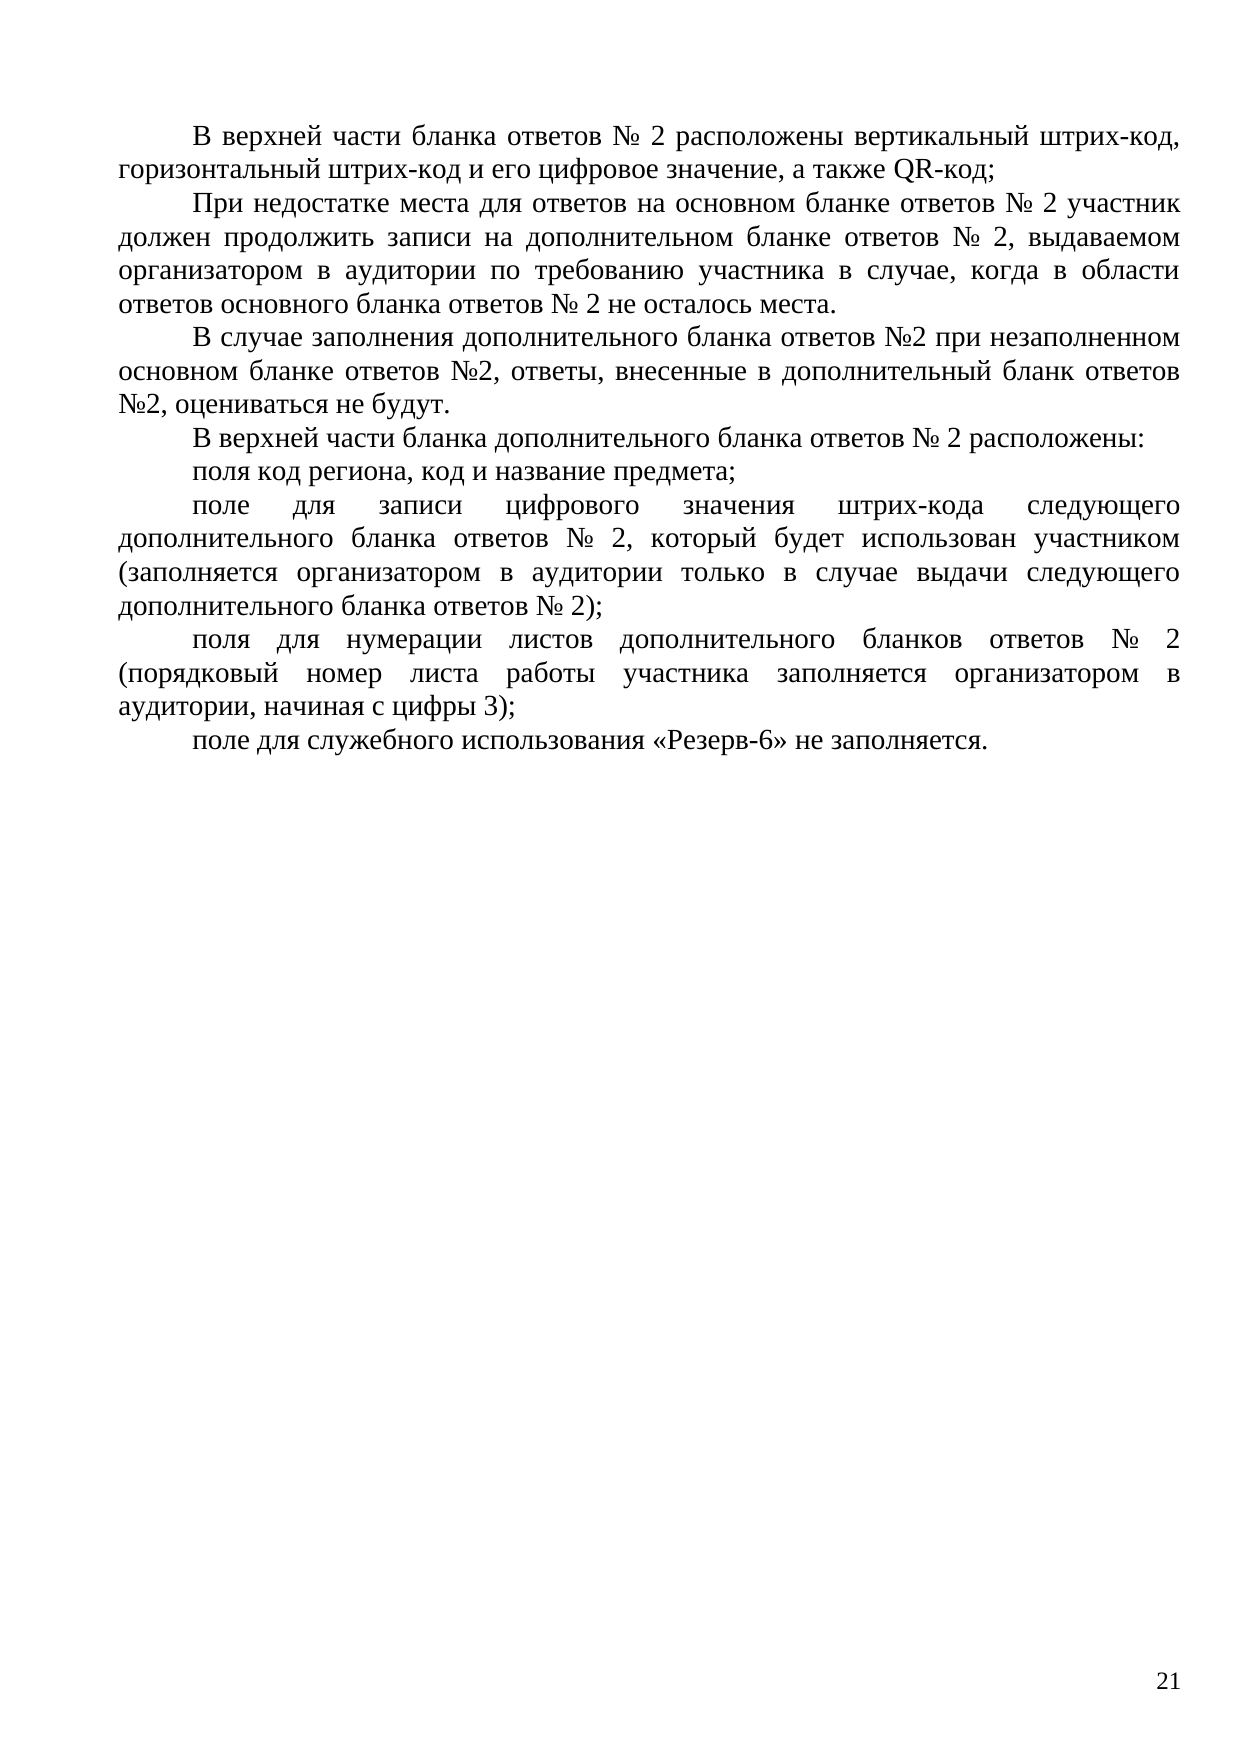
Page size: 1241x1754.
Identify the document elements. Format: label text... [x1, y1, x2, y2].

text В случае заполнения дополнительного бланка ответов №2 при незаполненном основном бланке ответов №2, ответы, внесенные в дополнительный бланк ответов №2, оцениваться не будут. [118, 319, 1181, 420]
text поле для служебного использования «Резерв-6» не заполняется. [118, 722, 1181, 755]
text В верхней части бланка дополнительного бланка ответов № 2 расположены: [118, 420, 1181, 453]
text При недостатке места для ответов на основном бланке ответов № 2 участник должен продолжить записи на дополнительном бланке ответов № 2, выдаваемом организатором в аудитории по требованию участника в случае, когда в области ответов основного бланка ответов № 2 не осталось места. [118, 185, 1181, 319]
text В верхней части бланка ответов № 2 расположены вертикальный штрих-код, горизонтальный штрих-код и его цифровое значение, а также QR-код; [118, 118, 1181, 185]
text поля для нумерации листов дополнительного бланков ответов № 2 (порядковый номер листа работы участника заполняется организатором в аудитории, начиная с цифры 3); [118, 621, 1181, 722]
text поле для записи цифрового значения штрих-кода следующего дополнительного бланка ответов № 2, который будет использован участником (заполняется организатором в аудитории только в случае выдачи следующего дополнительного бланка ответов № 2); [118, 487, 1181, 621]
text поля код региона, код и название предмета; [118, 453, 1181, 487]
